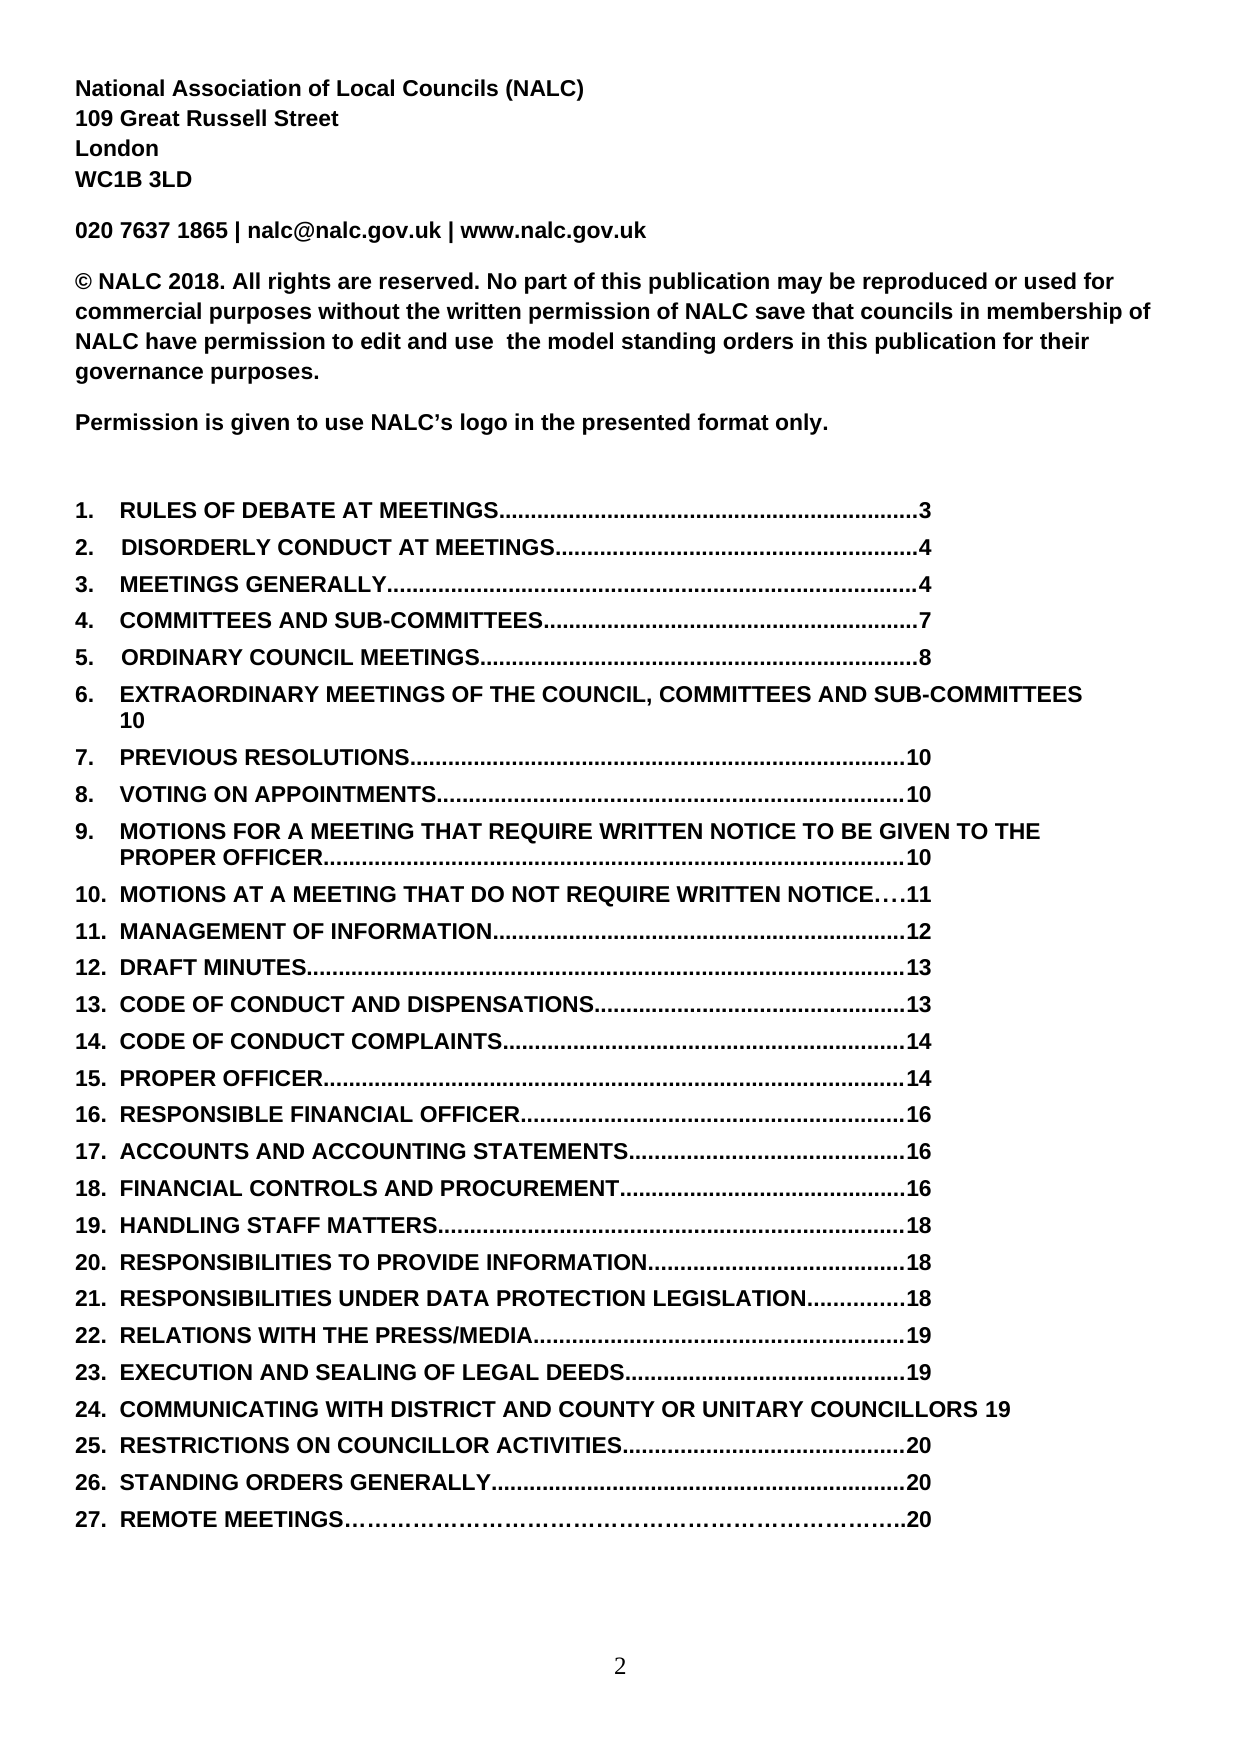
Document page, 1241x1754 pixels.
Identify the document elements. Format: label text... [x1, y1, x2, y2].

text 23. EXECUTION AND SEALING OF LEGAL DEEDS 19 [75, 1359, 1097, 1385]
text 16. RESPONSIBLE FINANCIAL OFFICER 16 [75, 1101, 1097, 1128]
text 11. MANAGEMENT OF INFORMATION 12 [75, 918, 1097, 944]
text 18. FINANCIAL CONTROLS AND PROCUREMENT 16 [75, 1175, 1097, 1201]
text 14. CODE OF CONDUCT COMPLAINTS 14 [75, 1028, 1097, 1054]
text 020 7637 1865 | nalc@nalc.gov.uk | www.nalc.gov.uk [75, 217, 1165, 243]
text 21. RESPONSIBILITIES UNDER DATA PROTECTION LEGISLATION 18 [75, 1285, 1097, 1312]
text 3. MEETINGS GENERALLY 4 [75, 571, 1097, 597]
text 19. HANDLING STAFF MATTERS 18 [75, 1212, 1097, 1238]
text 26. STANDING ORDERS GENERALLY 20 [75, 1469, 1097, 1496]
text 5. ORDINARY COUNCIL MEETINGS 8 [75, 644, 1097, 671]
text 7. PREVIOUS RESOLUTIONS 10 [75, 744, 1097, 771]
text 20. RESPONSIBILITIES TO PROVIDE INFORMATION 18 [75, 1248, 1097, 1275]
text 15. PROPER OFFICER 14 [75, 1065, 1097, 1091]
text 24. COMMUNICATING WITH DISTRICT AND COUNTY OR UNITARY COUNCILLORS 19 [75, 1396, 1097, 1422]
text 10. MOTIONS AT A MEETING THAT DO NOT REQUIRE WRITTEN NOTICE 11 [75, 881, 1097, 907]
text 8. VOTING ON APPOINTMENTS 10 [75, 781, 1097, 807]
text 9. MOTIONS FOR A MEETING THAT REQUIRE WRITTEN NOTICE TO BE GIVEN TO THE PROPER OFFICER 10 [75, 818, 1097, 870]
text 25. RESTRICTIONS ON COUNCILLOR ACTIVITIES 20 [75, 1432, 1097, 1459]
subtitle Permission is given to use NALC’s logo in the presented format only. [75, 409, 1165, 436]
text 6. EXTRAORDINARY MEETINGS OF THE COUNCIL, COMMITTEES AND SUB-COMMITTEES 10 [75, 681, 1097, 734]
text 12. DRAFT MINUTES 13 [75, 954, 1097, 981]
text 13. CODE OF CONDUCT AND DISPENSATIONS 13 [75, 991, 1097, 1017]
text 2. DISORDERLY CONDUCT AT MEETINGS 4 [75, 534, 1097, 560]
text National Association of Local Councils (NALC) 109 Great Russell Street London WC1B 3LD [75, 75, 1165, 192]
text 1. RULES OF DEBATE AT MEETINGS 3 [75, 497, 1097, 523]
subtitle © NALC 2018. All rights are reserved. No part of this publication may be reproduced or used for commercial purposes without the written permission of NALC save that councils in membership of NALC have permission to edit and use the model standing orders in this publication for their governance purposes. [75, 268, 1165, 385]
text 27. REMOTE MEETINGS………………………………………………………………..20 [75, 1506, 1165, 1532]
text 4. COMMITTEES AND SUB-COMMITTEES 7 [75, 607, 1097, 634]
text 22. RELATIONS WITH THE PRESS/MEDIA 19 [75, 1322, 1097, 1348]
text 17. ACCOUNTS AND ACCOUNTING STATEMENTS 16 [75, 1138, 1097, 1164]
